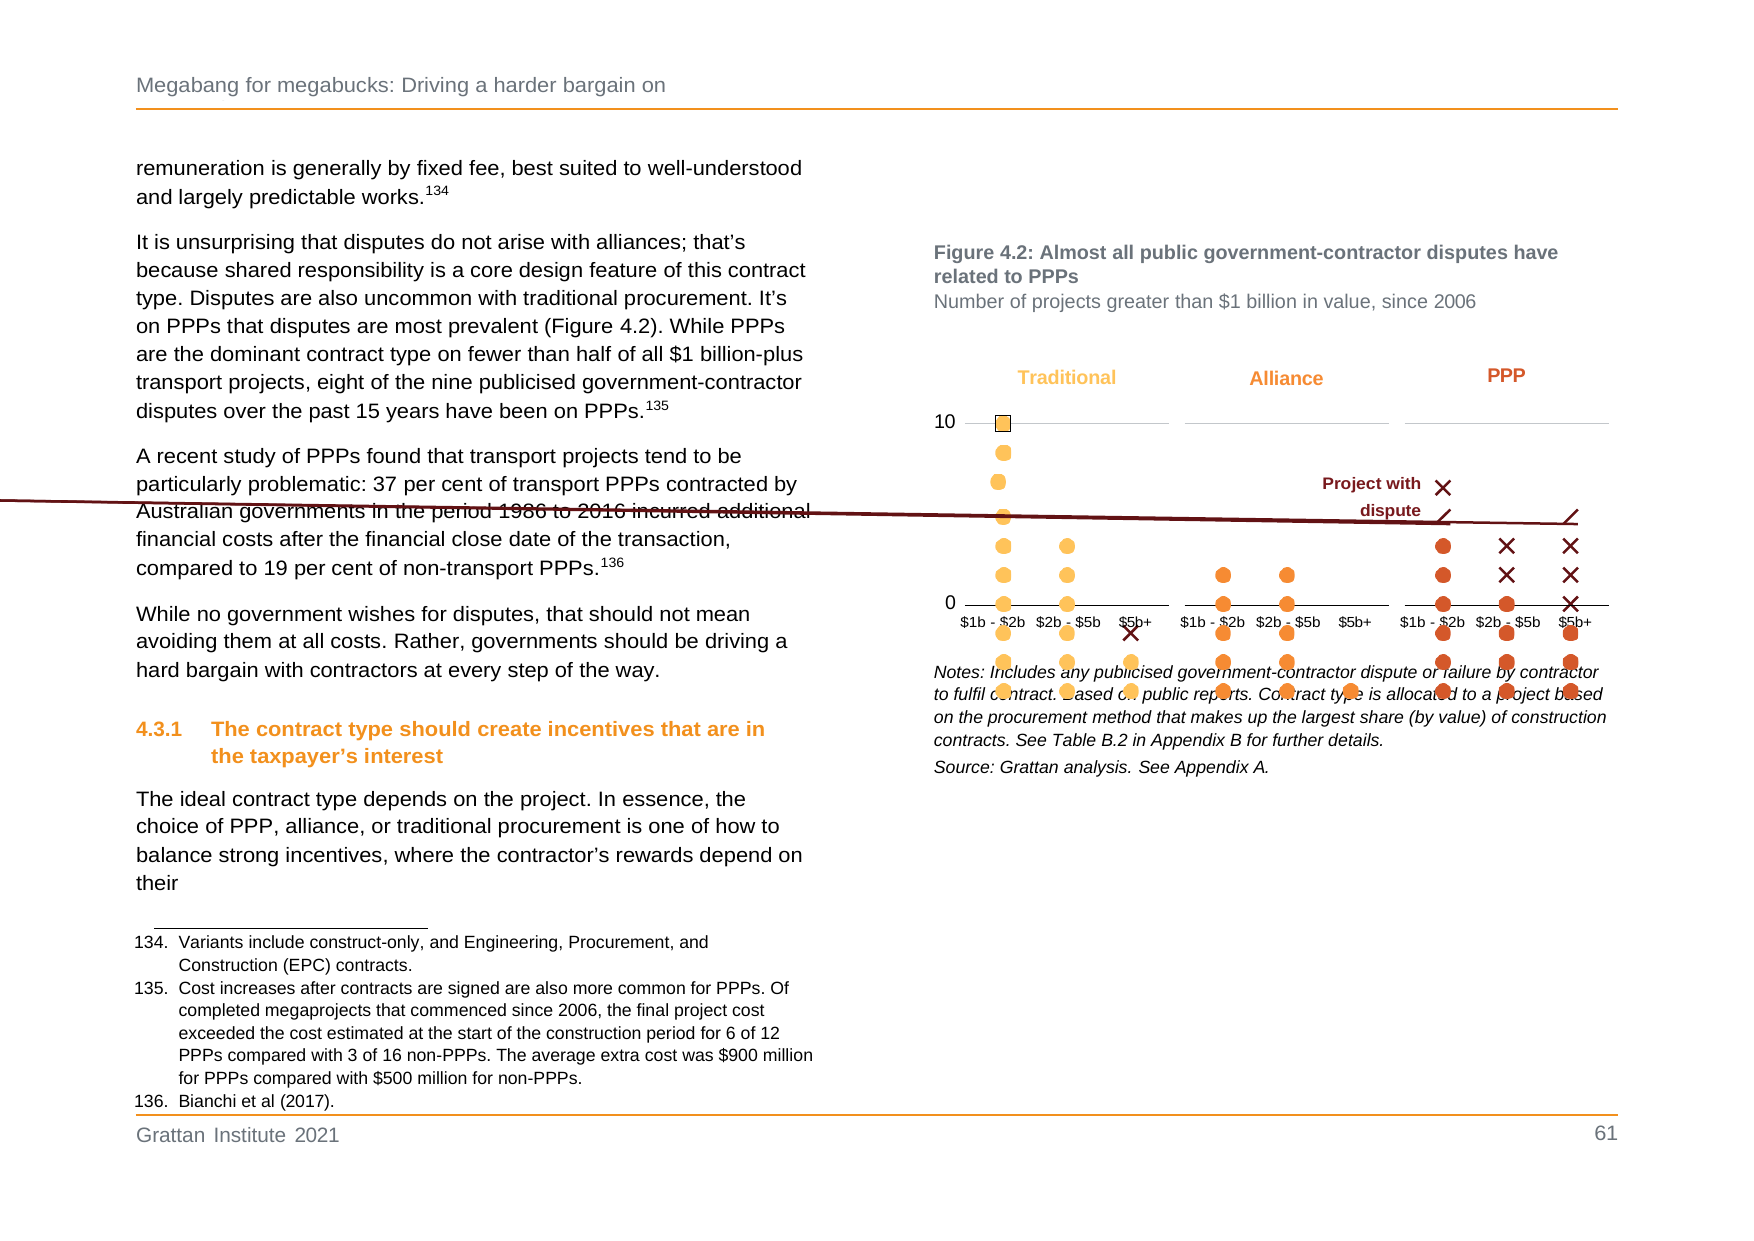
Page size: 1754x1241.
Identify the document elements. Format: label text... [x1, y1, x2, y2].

picture [1562, 654, 1579, 670]
picture [995, 538, 1012, 554]
picture [1215, 654, 1231, 670]
text remuneration is generally by fixed fee, best suited to well-understood and largely predictable works.134 [136, 156, 812, 208]
text Source: Grattan analysis. See Appendix A. [934, 757, 1635, 778]
list Cost increases after contracts are signed are also more common for PPPs. Of completed megaprojects that commenced since 2006, the final project cost exceeded the cost estimated at the start of the construction period for 6 of 12 PPPs compared with 3 of 16 non-PPPs. The average extra cost was $900 million for PPPs compared with $500 million for non-PPPs. [134, 977, 814, 1088]
picture [995, 509, 1011, 514]
text dispute [885, 501, 1421, 520]
picture [995, 518, 1011, 525]
picture [1123, 654, 1139, 670]
picture [1059, 654, 1075, 670]
picture [1215, 625, 1231, 641]
picture [1059, 683, 1075, 699]
picture [1498, 625, 1515, 641]
picture [1215, 683, 1231, 699]
picture [1059, 596, 1075, 612]
picture [1435, 596, 1451, 612]
picture [1059, 538, 1075, 554]
text 0 [945, 592, 1635, 614]
picture [1562, 683, 1579, 699]
list Bianchi et al (2017). [134, 1091, 1635, 1111]
picture [995, 654, 1012, 670]
picture [1279, 596, 1295, 612]
picture [1342, 683, 1359, 699]
text A recent study of PPPs found that transport projects tend to be particularly problematic: 37 per cent of transport PPPs contracted by Australian governments in the period 1986 to 2016 incurred additional financial costs after the financial close date of the transaction, compared to 19 per cent of non-transport PPPs.136 [136, 505, 812, 580]
picture [1059, 567, 1075, 583]
picture [1059, 625, 1075, 641]
subtitle The contract type should create incentives that are in the taxpayer’s interest [136, 716, 797, 768]
picture [1498, 596, 1515, 612]
text A recent study of PPPs found that transport projects tend to be particularly problematic: 37 per cent of transport PPPs contracted by Australian governments in the period 1986 to 2016 incurred additional financial costs after the financial close date of the transaction, compared to 19 per cent of non-transport PPPs.136 [136, 444, 812, 511]
picture [1215, 596, 1231, 612]
picture [1279, 625, 1295, 641]
picture [1279, 683, 1295, 699]
picture [1215, 567, 1231, 583]
picture [1435, 625, 1451, 641]
picture [1562, 625, 1579, 641]
picture [995, 683, 1012, 699]
text Figure 4.2: Almost all public government-contractor disputes have related to PPPs [934, 241, 1608, 288]
picture [1498, 683, 1515, 699]
picture [990, 474, 1006, 490]
picture [995, 596, 1012, 612]
text Traditional Alliance PPP [908, 364, 1635, 389]
picture [1123, 683, 1139, 699]
text Notes: Includes any publicised government-contractor dispute or failure by contractor to fulfil contract. Based on public reports. Contract type is allocated to a project based on the procurement method that makes up the largest share (by value) of construction contracts. See Table B.2 in Appendix B for further details. [934, 662, 1608, 750]
text The ideal contract type depends on the project. In essence, the choice of PPP, alliance, or traditional procurement is one of how to balance strong incentives, where the contractor’s rewards depend on their [136, 786, 809, 894]
picture [995, 567, 1012, 583]
text 10 [934, 410, 1635, 433]
picture [1435, 683, 1451, 699]
picture [1279, 654, 1295, 670]
picture [995, 445, 1012, 461]
picture [1498, 654, 1515, 670]
list Variants include construct-only, and Engineering, Procurement, and Construction (EPC) contracts. [134, 932, 813, 975]
picture [1279, 567, 1295, 583]
text $1b - $2b $2b - $5b $5b+ $1b - $2b $2b - $5b $5b+ $1b - $2b $2b - $5b $5b+ [917, 614, 1635, 631]
text Number of projects greater than $1 billion in value, since 2006 [934, 290, 1635, 313]
picture [1435, 654, 1451, 670]
picture [1435, 538, 1451, 554]
text While no government wishes for disputes, that should not mean avoiding them at all costs. Rather, governments should be driving a hard bargain with contractors at every step of the way. [136, 601, 812, 681]
picture [1435, 567, 1451, 583]
text Project with [885, 456, 1421, 500]
picture [995, 625, 1011, 641]
text It is unsurprising that disputes do not arise with alliances; that’s because shared responsibility is a core design feature of this contract type. Disputes are also uncommon with traditional procurement. It’s on PPPs that disputes are most prevalent (Figure 4.2). While PPPs are the dominant contract type on fewer than half of all $1 billion-plus transport projects, eight of the nine publicised government-contractor disputes over the past 15 years have been on PPPs.135 [136, 229, 809, 423]
